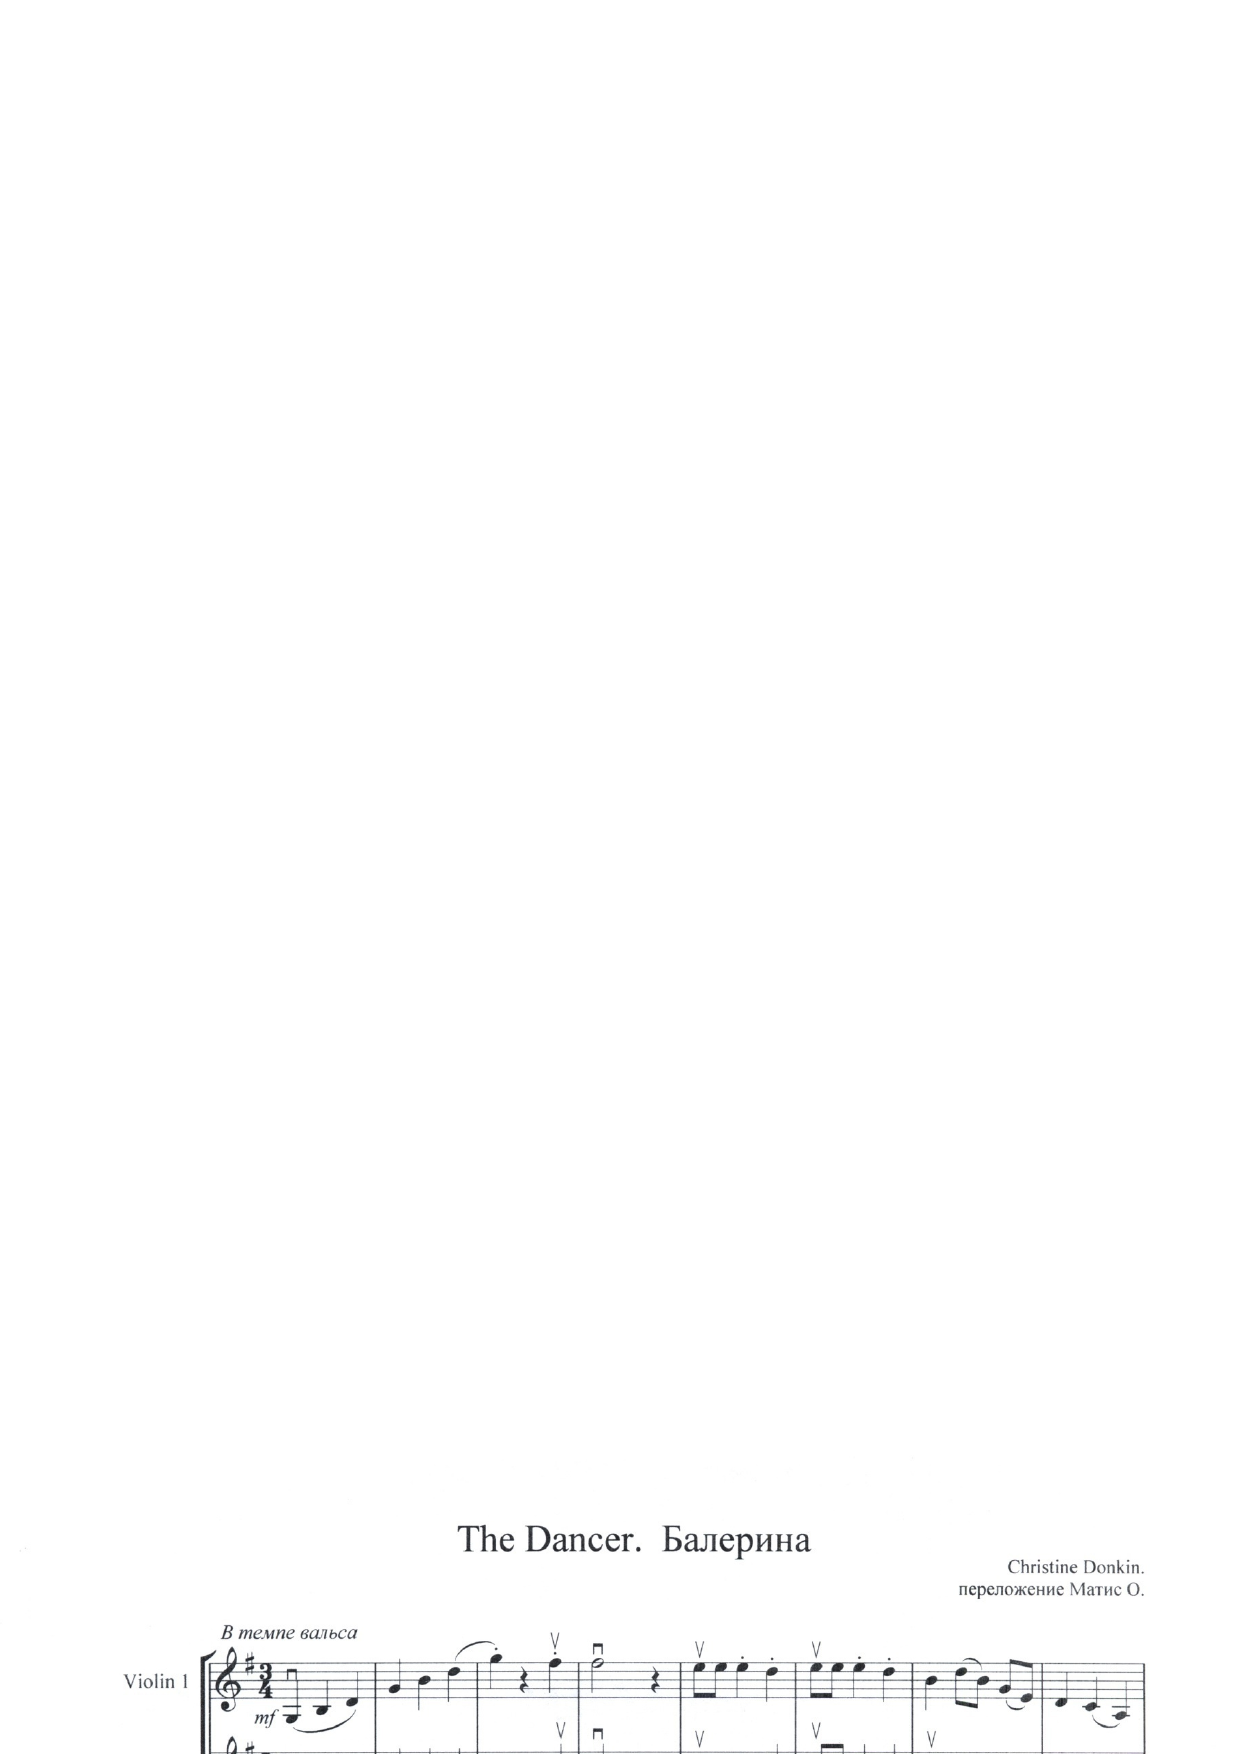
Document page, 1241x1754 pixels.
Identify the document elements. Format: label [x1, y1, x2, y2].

picture [0, 1444, 1216, 1754]
